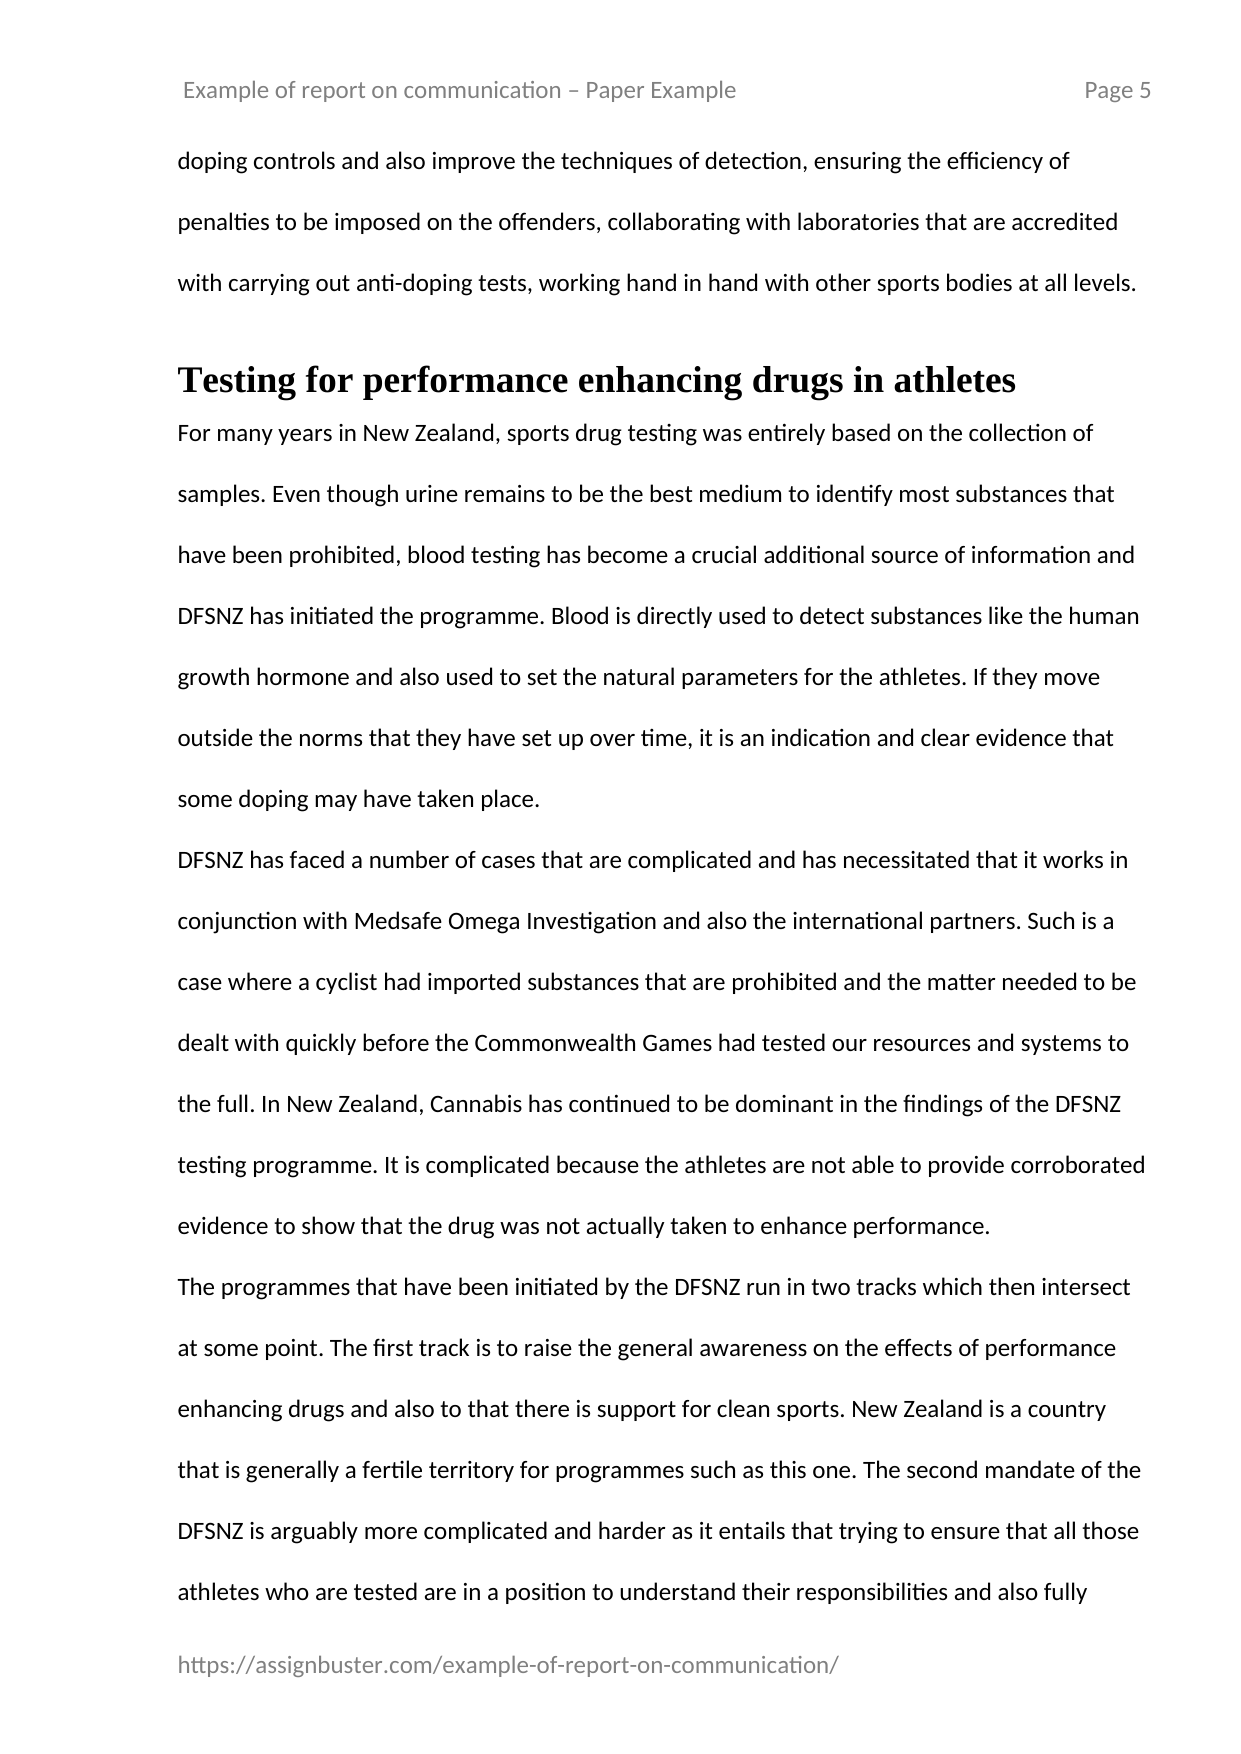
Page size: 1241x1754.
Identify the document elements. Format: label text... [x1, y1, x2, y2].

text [177, 417, 1152, 1607]
subtitle Testing for performance enhancing drugs in athletes [177, 358, 1152, 401]
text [177, 145, 1152, 298]
